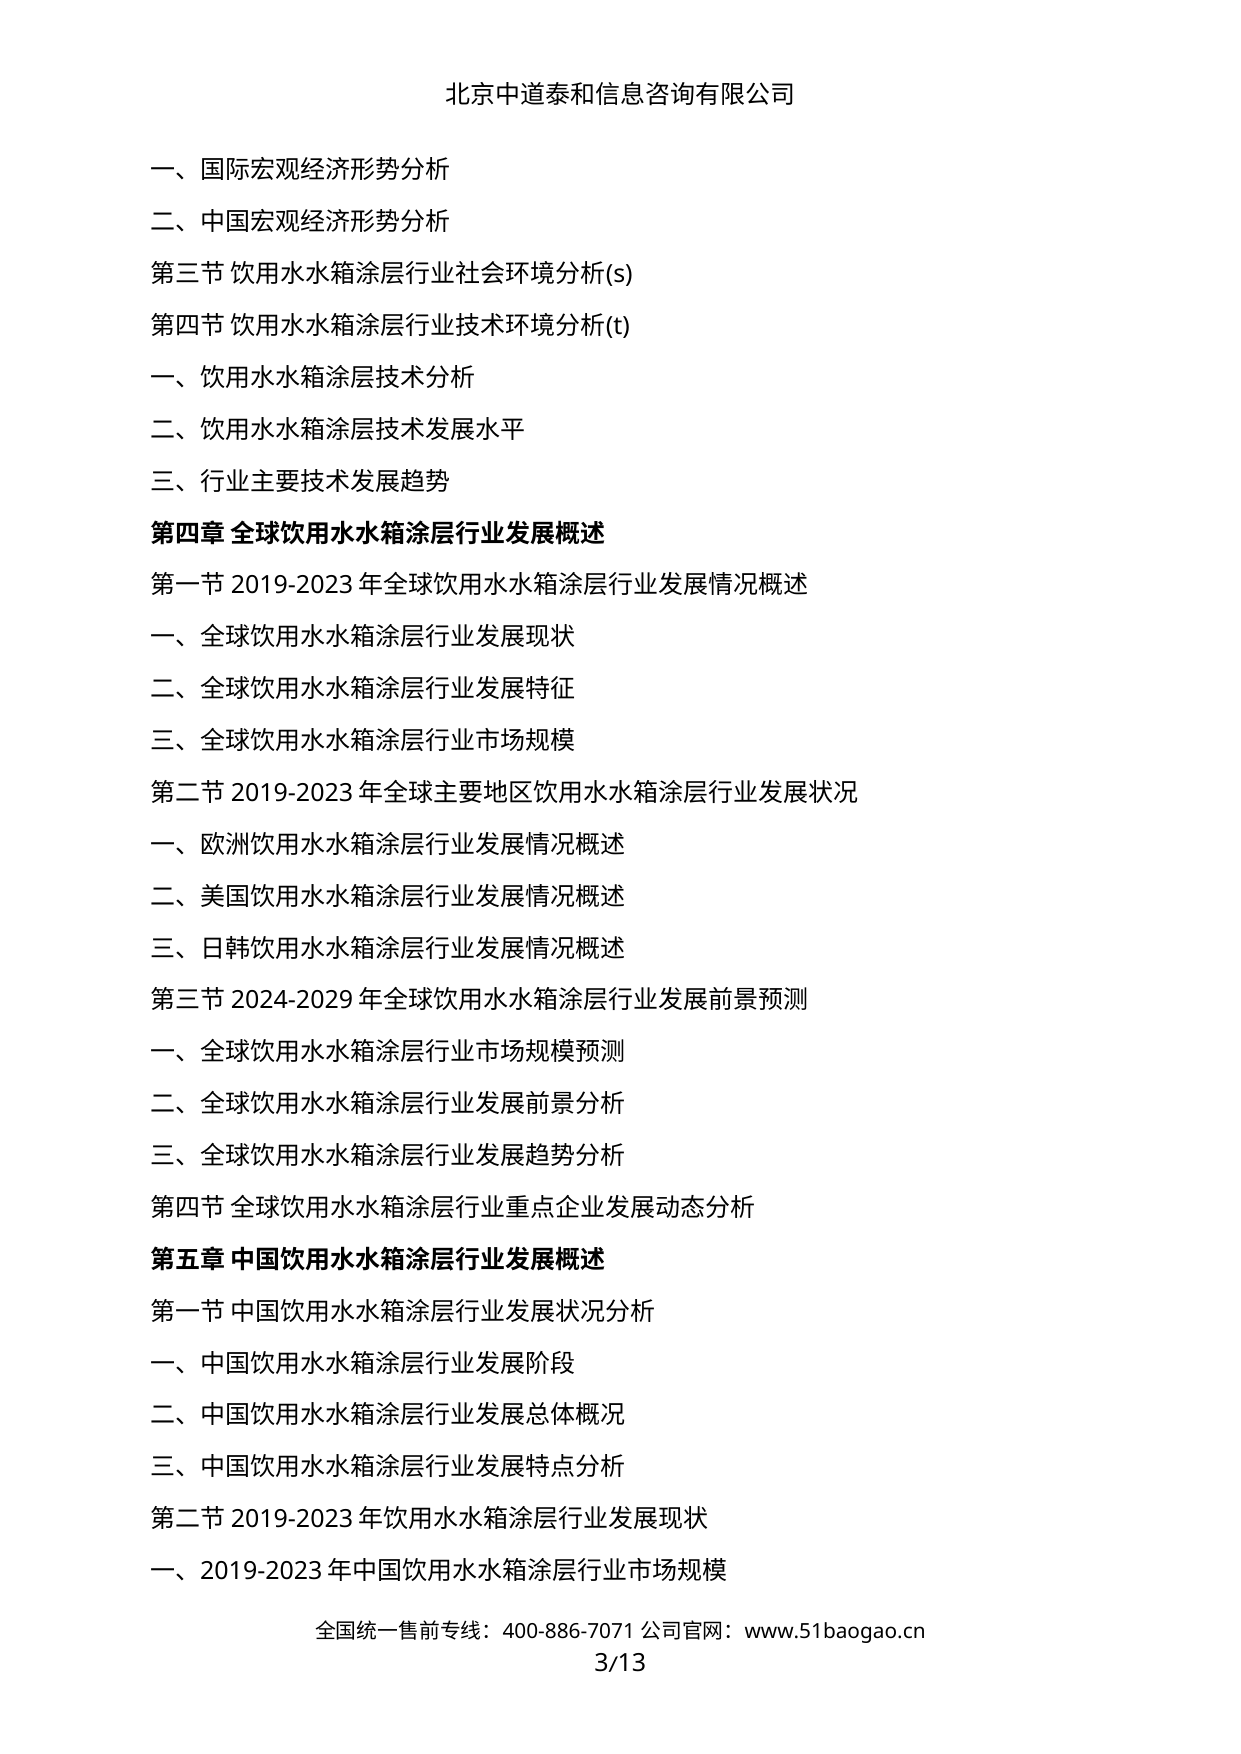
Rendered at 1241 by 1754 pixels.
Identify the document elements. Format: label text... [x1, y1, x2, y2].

text 三、行业主要技术发展趋势 [150, 461, 1090, 497]
text 第二节 2019-2023年全球主要地区饮用水水箱涂层行业发展状况 [150, 772, 1090, 809]
text 一、全球饮用水水箱涂层行业市场规模预测 [150, 1032, 1090, 1068]
text 二、饮用水水箱涂层技术发展水平 [150, 409, 1090, 446]
text 二、中国宏观经济形势分析 [150, 202, 1090, 238]
text 第四节 饮用水水箱涂层行业技术环境分析(t) [150, 306, 1090, 342]
text 第四节 全球饮用水水箱涂层行业重点企业发展动态分析 [150, 1187, 1090, 1224]
text 第三节 2024-2029年全球饮用水水箱涂层行业发展前景预测 [150, 980, 1090, 1016]
text 一、国际宏观经济形势分析 [150, 150, 1090, 186]
text 一、2019-2023年中国饮用水水箱涂层行业市场规模 [150, 1551, 1090, 1587]
text 三、日韩饮用水水箱涂层行业发展情况概述 [150, 928, 1090, 964]
text 二、美国饮用水水箱涂层行业发展情况概述 [150, 876, 1090, 912]
text 一、中国饮用水水箱涂层行业发展阶段 [150, 1343, 1090, 1379]
text 第二节 2019-2023年饮用水水箱涂层行业发展现状 [150, 1499, 1090, 1535]
text 第一节 2019-2023年全球饮用水水箱涂层行业发展情况概述 [150, 565, 1090, 601]
text 一、饮用水水箱涂层技术分析 [150, 357, 1090, 394]
text 一、全球饮用水水箱涂层行业发展现状 [150, 617, 1090, 653]
text 第三节 饮用水水箱涂层行业社会环境分析(s) [150, 254, 1090, 290]
text 二、全球饮用水水箱涂层行业发展前景分析 [150, 1084, 1090, 1120]
text 二、中国饮用水水箱涂层行业发展总体概况 [150, 1395, 1090, 1431]
text 三、全球饮用水水箱涂层行业发展趋势分析 [150, 1136, 1090, 1172]
text 一、欧洲饮用水水箱涂层行业发展情况概述 [150, 824, 1090, 861]
text 第四章 全球饮用水水箱涂层行业发展概述 [150, 513, 1090, 549]
text 第一节 中国饮用水水箱涂层行业发展状况分析 [150, 1291, 1090, 1327]
text 二、全球饮用水水箱涂层行业发展特征 [150, 669, 1090, 705]
text 第五章 中国饮用水水箱涂层行业发展概述 [150, 1239, 1090, 1276]
text 三、全球饮用水水箱涂层行业市场规模 [150, 721, 1090, 757]
text 三、中国饮用水水箱涂层行业发展特点分析 [150, 1447, 1090, 1483]
